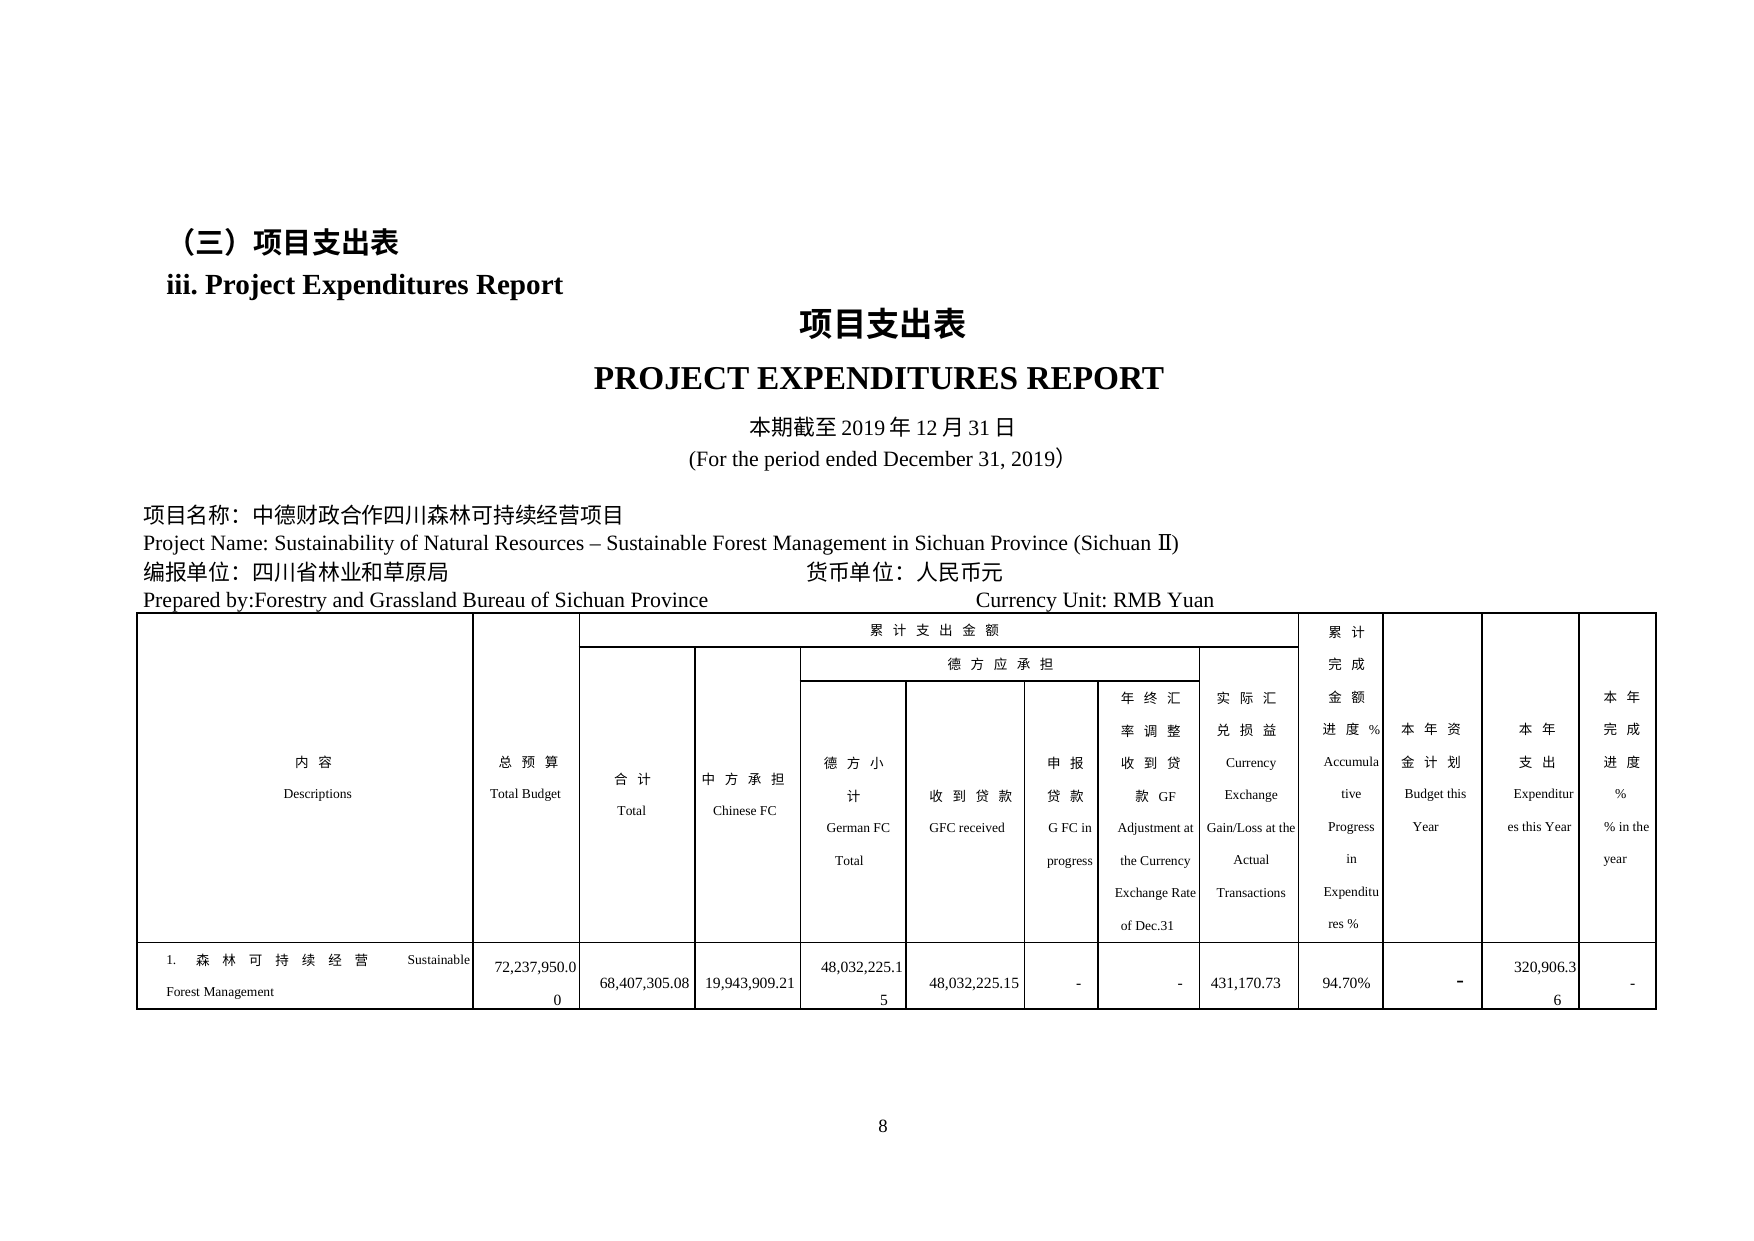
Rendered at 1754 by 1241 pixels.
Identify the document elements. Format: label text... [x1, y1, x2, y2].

table_header 总预算 Total Budget [474, 614, 579, 942]
table_cell 1. 森林可持续经营 Sustainable Forest Management [138, 943, 472, 1008]
text （三）项目支出表 [166, 220, 1600, 261]
table_cell - [1099, 943, 1199, 1008]
table_header 本年支出 Expenditures this Year [1483, 614, 1578, 942]
table_cell 19,943,909.21 [696, 943, 800, 1008]
table_cell 年终汇率调整收到贷款GF Adjustment at the Currency Exchange Rate of Dec.31 [1099, 682, 1199, 942]
table_cell - [1025, 943, 1097, 1008]
table_cell - [1384, 943, 1481, 1008]
table_cell 72,237,950.00 [474, 943, 579, 1008]
text 项目名称：中德财政合作四川森林可持续经营项目 [143, 498, 1754, 530]
table_cell 中方承担 Chinese FC [696, 648, 800, 942]
text Project Name: Sustainability of Natural Resources – Sustainable Forest Management in Sichuan Province (Sichuan Ⅱ) [143, 530, 1754, 555]
text Prepared by:Forestry and Grassland Bureau of Sichuan Province Currency Unit: RMB Yuan [143, 587, 1754, 612]
table_cell 合计 Total [580, 648, 694, 942]
table_cell 48,032,225.15 [801, 943, 905, 1008]
table_cell 48,032,225.15 [907, 943, 1024, 1008]
text PROJECT EXPENDITURES REPORT [166, 345, 1600, 410]
table_header 内容 Descriptions [138, 614, 472, 942]
text 本期截至2019年12月31日 [166, 410, 1600, 441]
table_header 累计完成金额进度% Accumulative Progress in Expenditures % [1299, 614, 1382, 942]
text 编报单位：四川省林业和草原局 货币单位：人民币元 [143, 555, 1754, 587]
table_cell 实际汇兑损益 Currency Exchange Gain/Loss at the Actual Transactions [1200, 648, 1298, 942]
table_cell 申报贷款 G FC in progress [1025, 682, 1097, 942]
table_cell 德方小计 German FC Total [801, 682, 905, 942]
table_cell 94.70% [1299, 943, 1382, 1008]
table_cell 320,906.36 [1483, 943, 1578, 1008]
table_cell 431,170.73 [1200, 943, 1298, 1008]
text (For the period ended December 31, 2019） [166, 441, 1600, 473]
table_cell 德方应承担 [801, 648, 1199, 680]
text 项目支出表 [166, 303, 1600, 345]
table_cell 68,407,305.08 [580, 943, 694, 1008]
table_header 累计支出金额 [580, 614, 1298, 646]
text iii. Project Expenditures Report [166, 261, 1600, 303]
table_cell - [1580, 943, 1655, 1008]
table_header 本年资金计划 Budget this Year [1384, 614, 1481, 942]
table_cell 收到贷款 GFC received [907, 682, 1024, 942]
table_header 本年完成进度% % in the year [1580, 614, 1655, 942]
